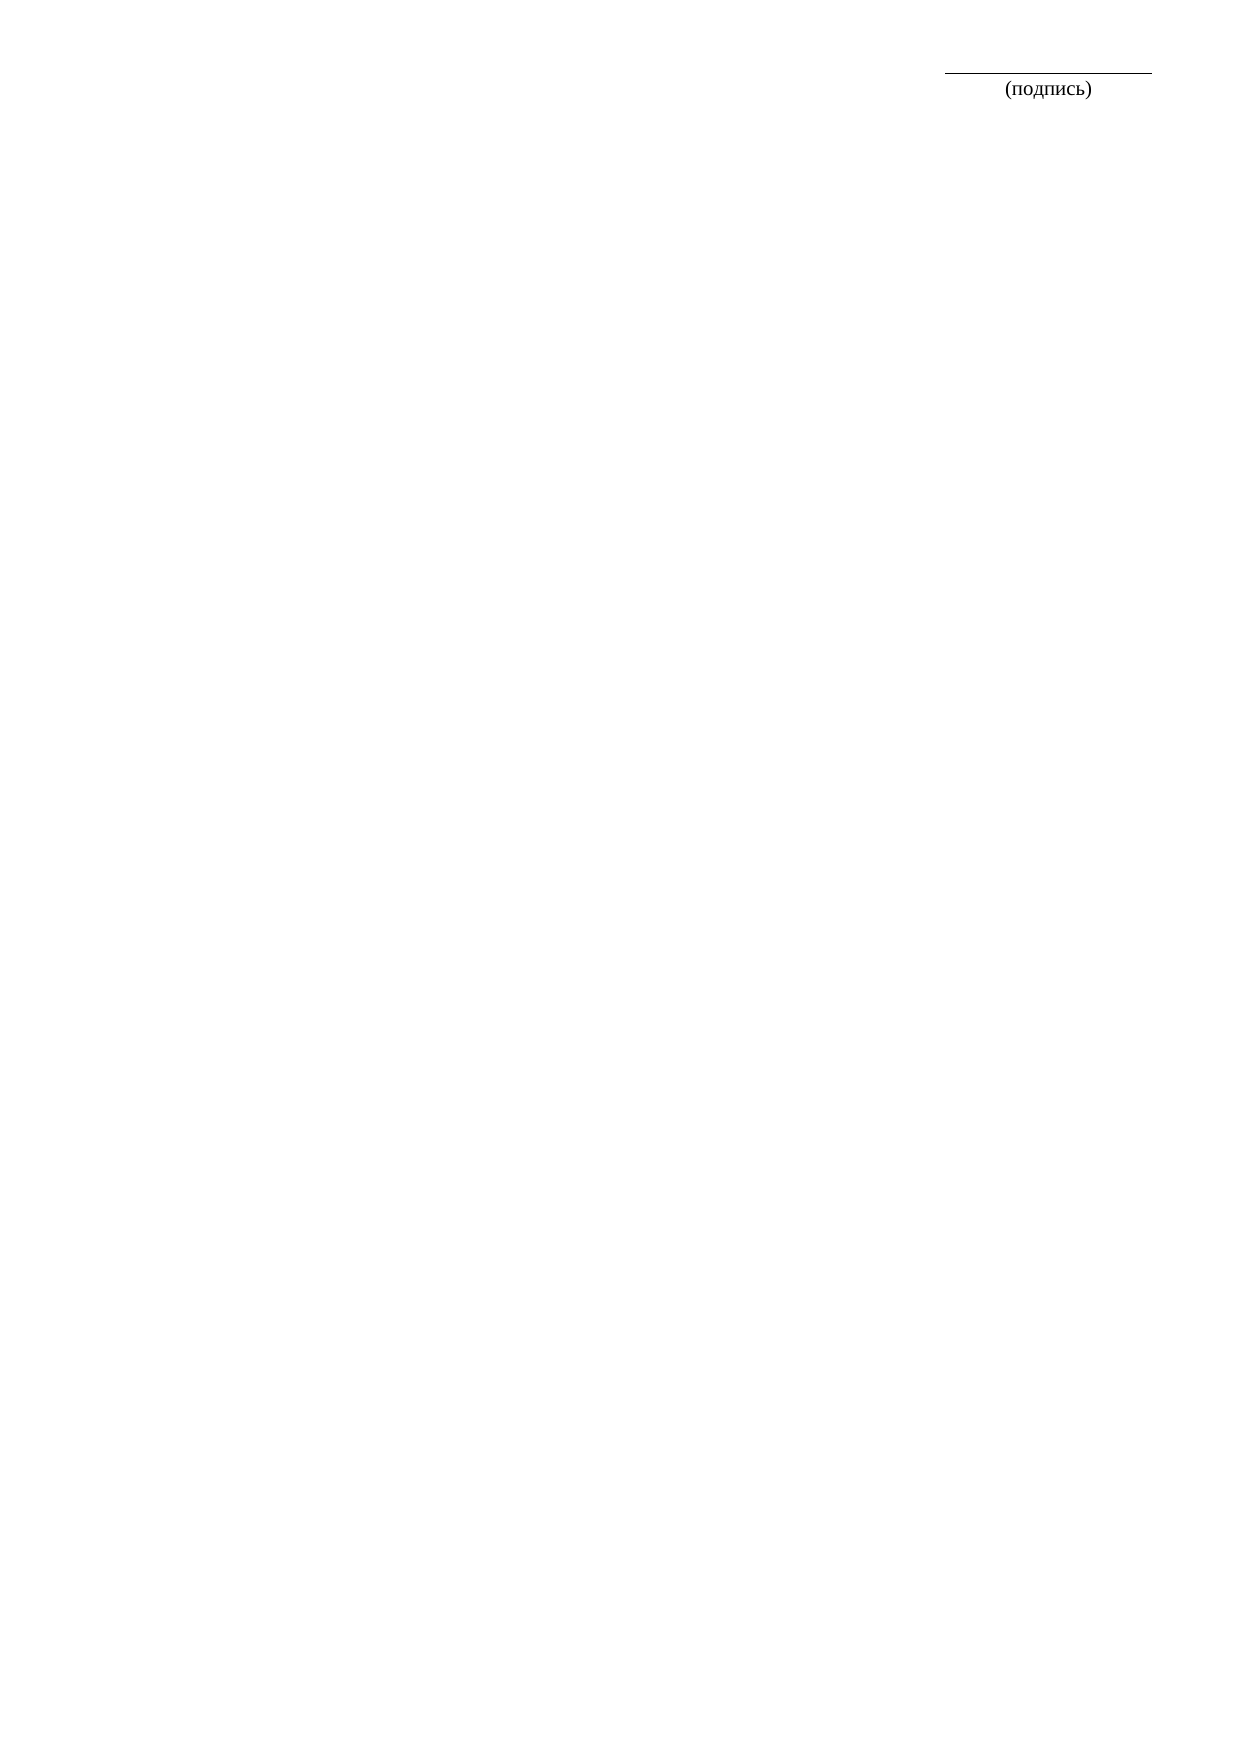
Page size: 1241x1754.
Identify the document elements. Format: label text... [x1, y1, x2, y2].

text (подпись) [945, 74, 1152, 100]
